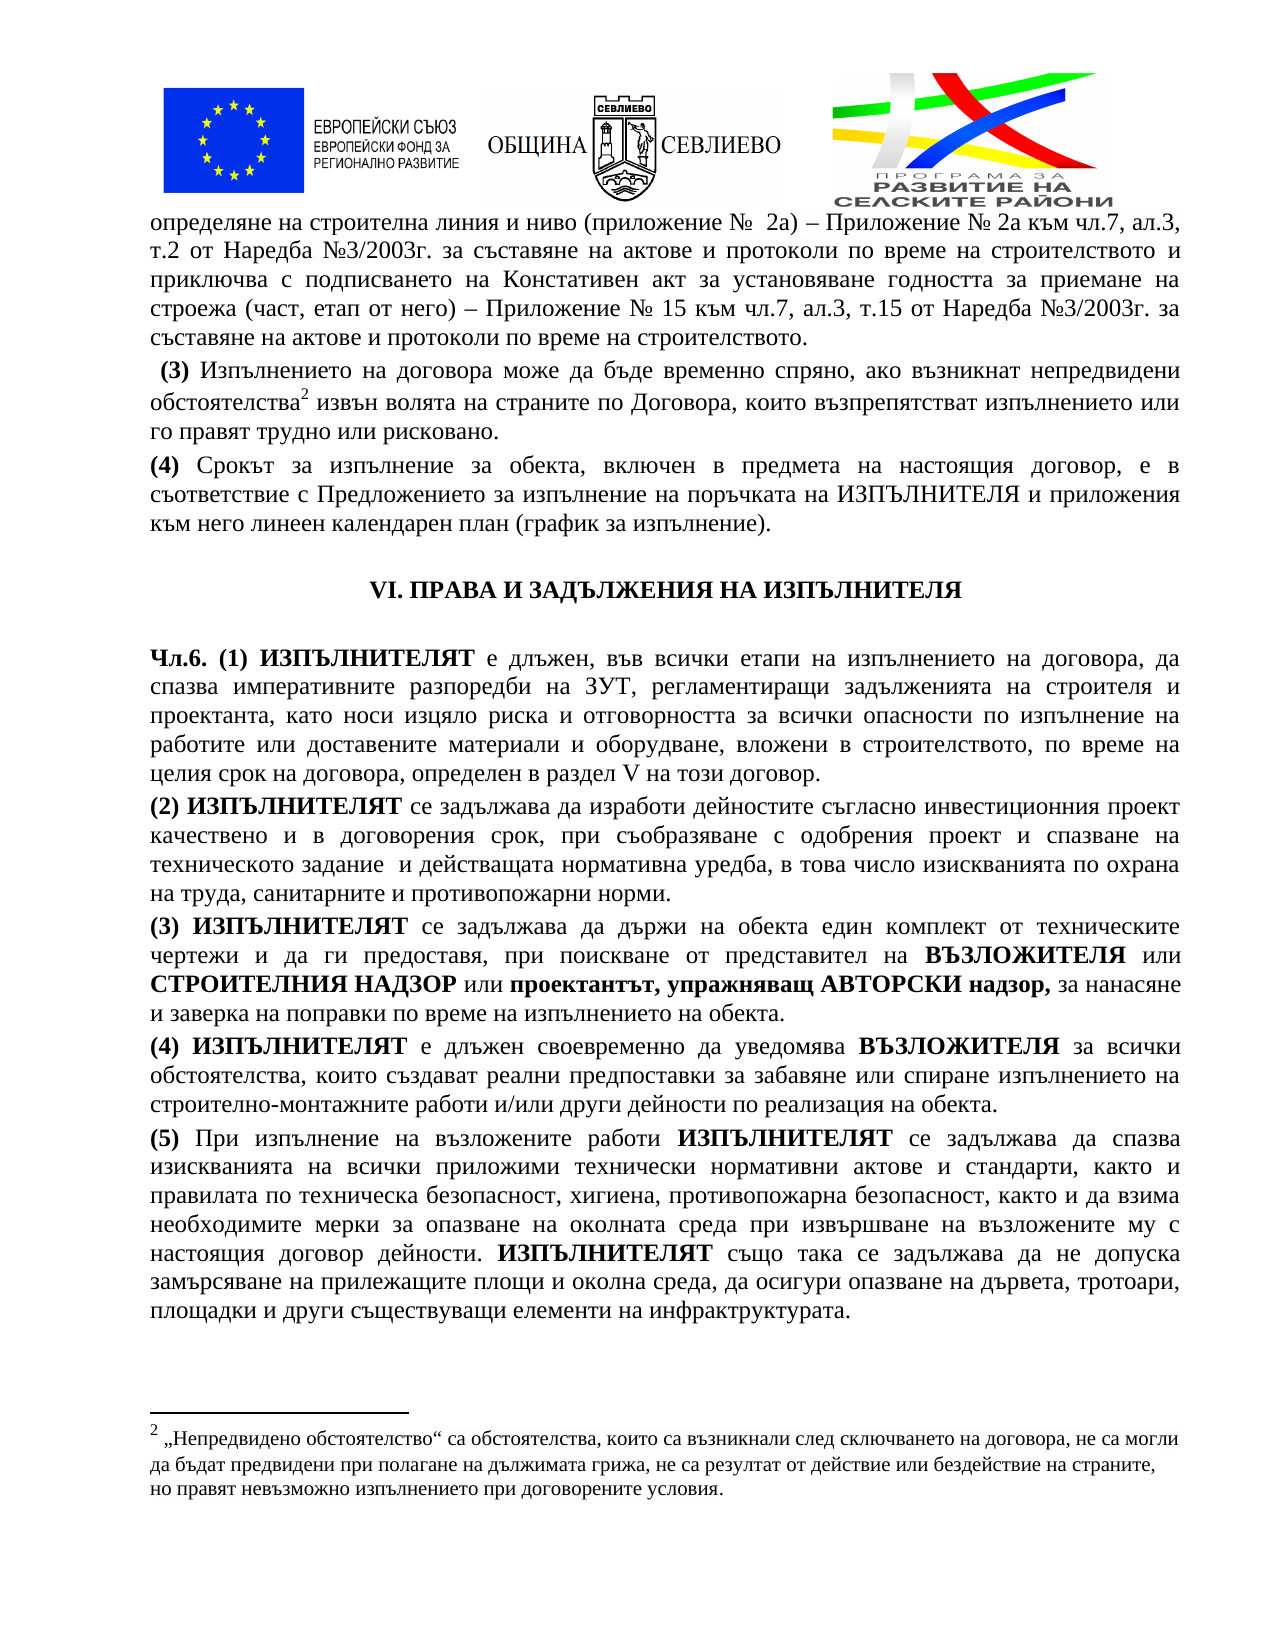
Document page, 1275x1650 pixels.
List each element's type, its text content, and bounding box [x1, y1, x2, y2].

text (4) Срокът за изпълнение за обекта, включен в предмета на настоящия договор, е в съответствие с Предложението за изпълнение на поръчката на ИЗПЪЛНИТЕЛЯ и приложения към него линеен календарен план (график за изпълнение). [150, 450, 1181, 536]
text Чл.6. (1) ИЗПЪЛНИТЕЛЯТ е длъжен, във всички етапи на изпълнението на договора, да спазва императивните разпоредби на ЗУТ, регламентиращи задълженията на строителя и проектанта, като носи изцяло риска и отговорността за всички опасности по изпълнение на работите или доставените материали и оборудване, вложени в строителството, по време на целия срок на договора, определен в раздел V на този договор. [150, 643, 1181, 786]
text (3) ИЗПЪЛНИТЕЛЯТ се задължава да държи на обекта един комплект от техническите чертежи и да ги предоставя, при поискване от представител на ВЪЗЛОЖИТЕЛЯ или СТРОИТЕЛНИЯ НАДЗОР или проектантът, упражняващ АВТОРСКИ надзор, за нанасяне и заверка на поправки по време на изпълнението на обекта. [150, 911, 1181, 1026]
picture [150, 76, 787, 207]
text (5) При изпълнение на възложените работи ИЗПЪЛНИТЕЛЯТ се задължава да спазва изискванията на всички приложими технически нормативни актове и стандарти, както и правилата по техническа безопасност, хигиена, противопожарна безопасност, както и да взима необходимите мерки за опазване на околната среда при извършване на възложените му с настоящия договор дейности. ИЗПЪЛНИТЕЛЯТ също така се задължава да не допуска замърсяване на прилежащите площи и околна среда, да осигури опазване на дървета, тротоари, площадки и други съществуващи елементи на инфрактруктурата. [150, 1123, 1181, 1324]
text (4) ИЗПЪЛНИТЕЛЯТ е длъжен своевременно да уведомява ВЪЗЛОЖИТЕЛЯ за всички обстоятелства, които създават реални предпоставки за забавяне или спиране изпълнението на строително-монтажните работи и/или други дейности по реализация на обекта. [150, 1031, 1181, 1118]
text VI. ПРАВА И ЗАДЪЛЖЕНИЯ НА ИЗПЪЛНИТЕЛЯ [150, 575, 1181, 604]
picture [832, 73, 1113, 207]
text (2) ИЗПЪЛНИТЕЛЯТ се задължава да изработи дейностите съгласно инвестиционния проект качествено и в договорения срок, при съобразяване с одобрения проект и спазване на техническото задание и действащата нормативна уредба, в това число изискванията по охрана на труда, санитарните и противопожарни норми. [150, 791, 1181, 906]
text (3) Изпълнението на договора може да бъде временно спряно, ако възникнат непредвидени обстоятелства извън волята на страните по Договора, които възпрепятстват изпълнението или го правят трудно или рисковано. [150, 355, 1181, 445]
